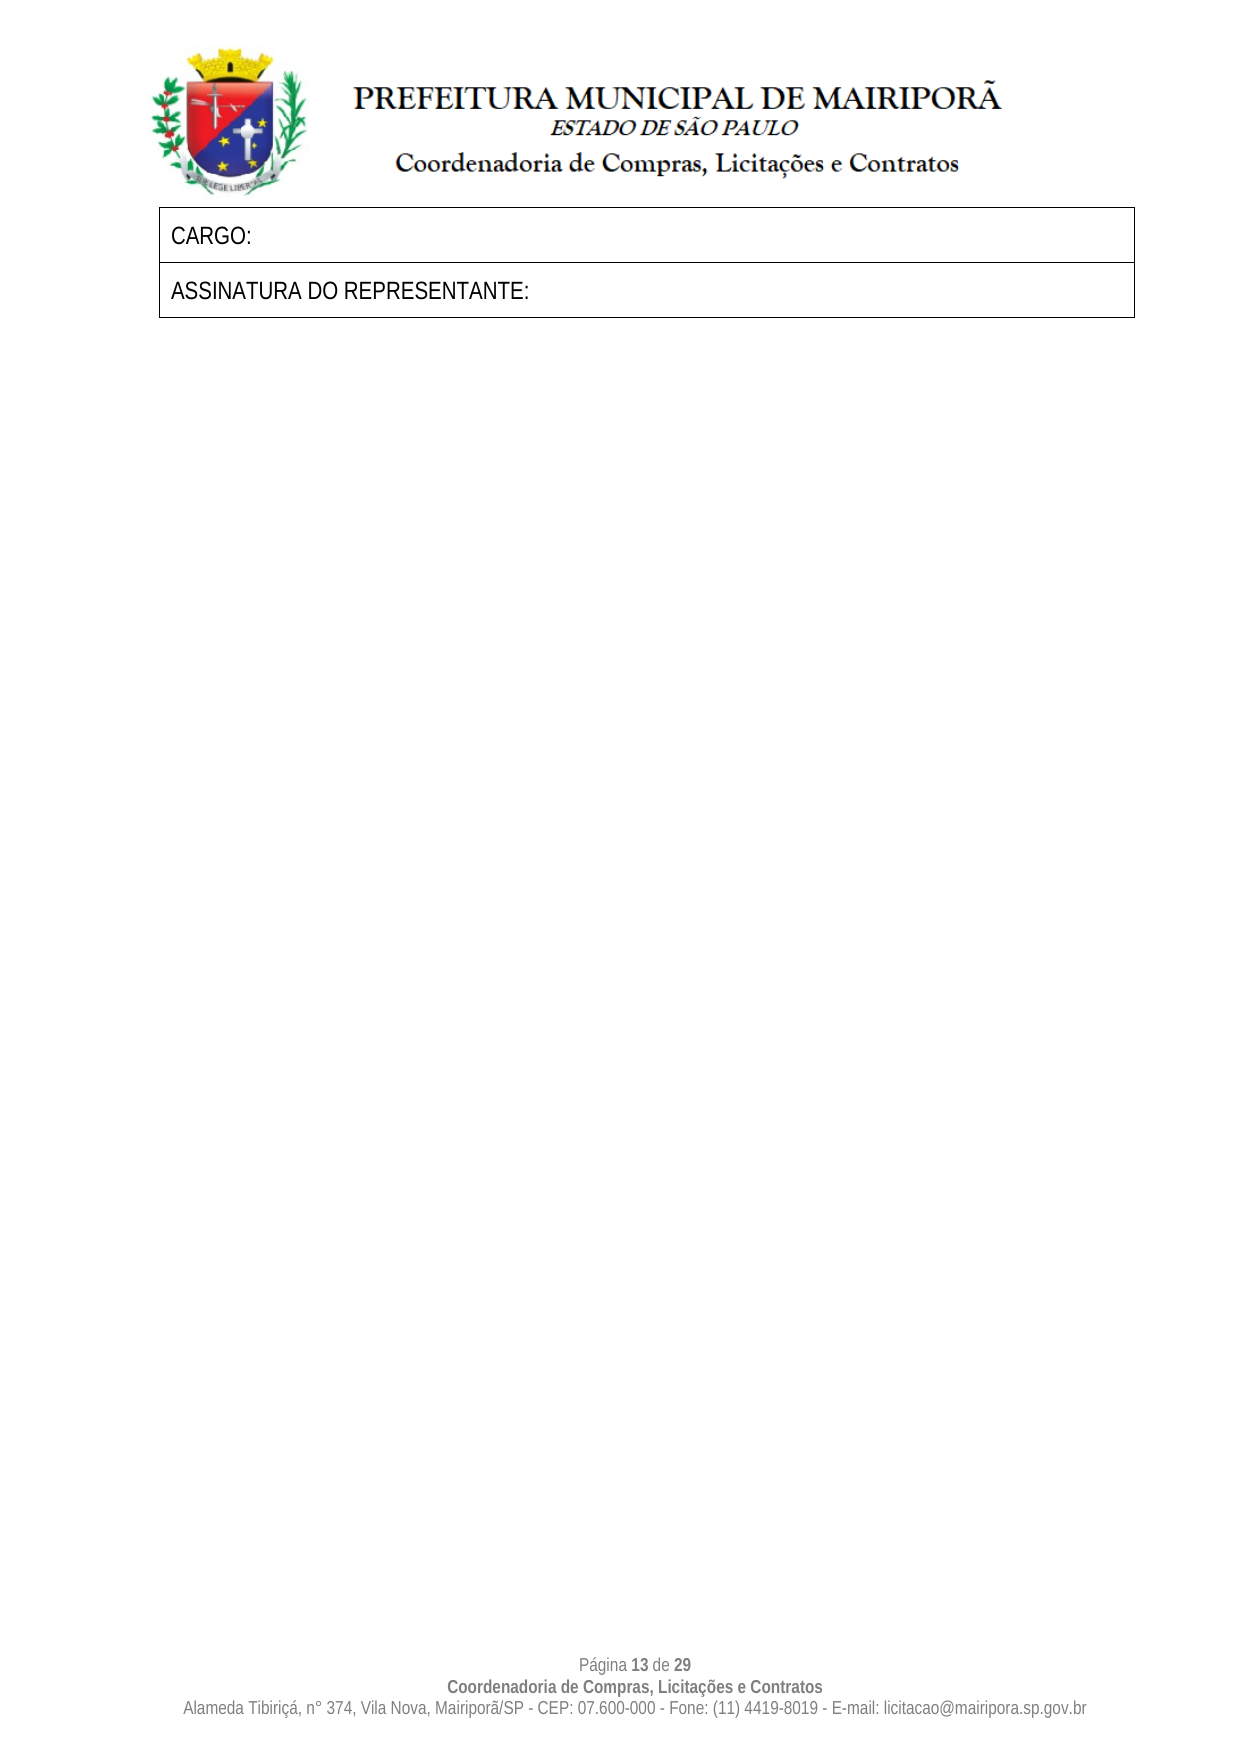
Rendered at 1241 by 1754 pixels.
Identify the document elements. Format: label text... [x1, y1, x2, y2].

table_cell ASSINATURA DO REPRESENTANTE: [160, 263, 1134, 317]
table_cell CARGO: [160, 208, 1134, 262]
picture [147, 44, 1034, 207]
